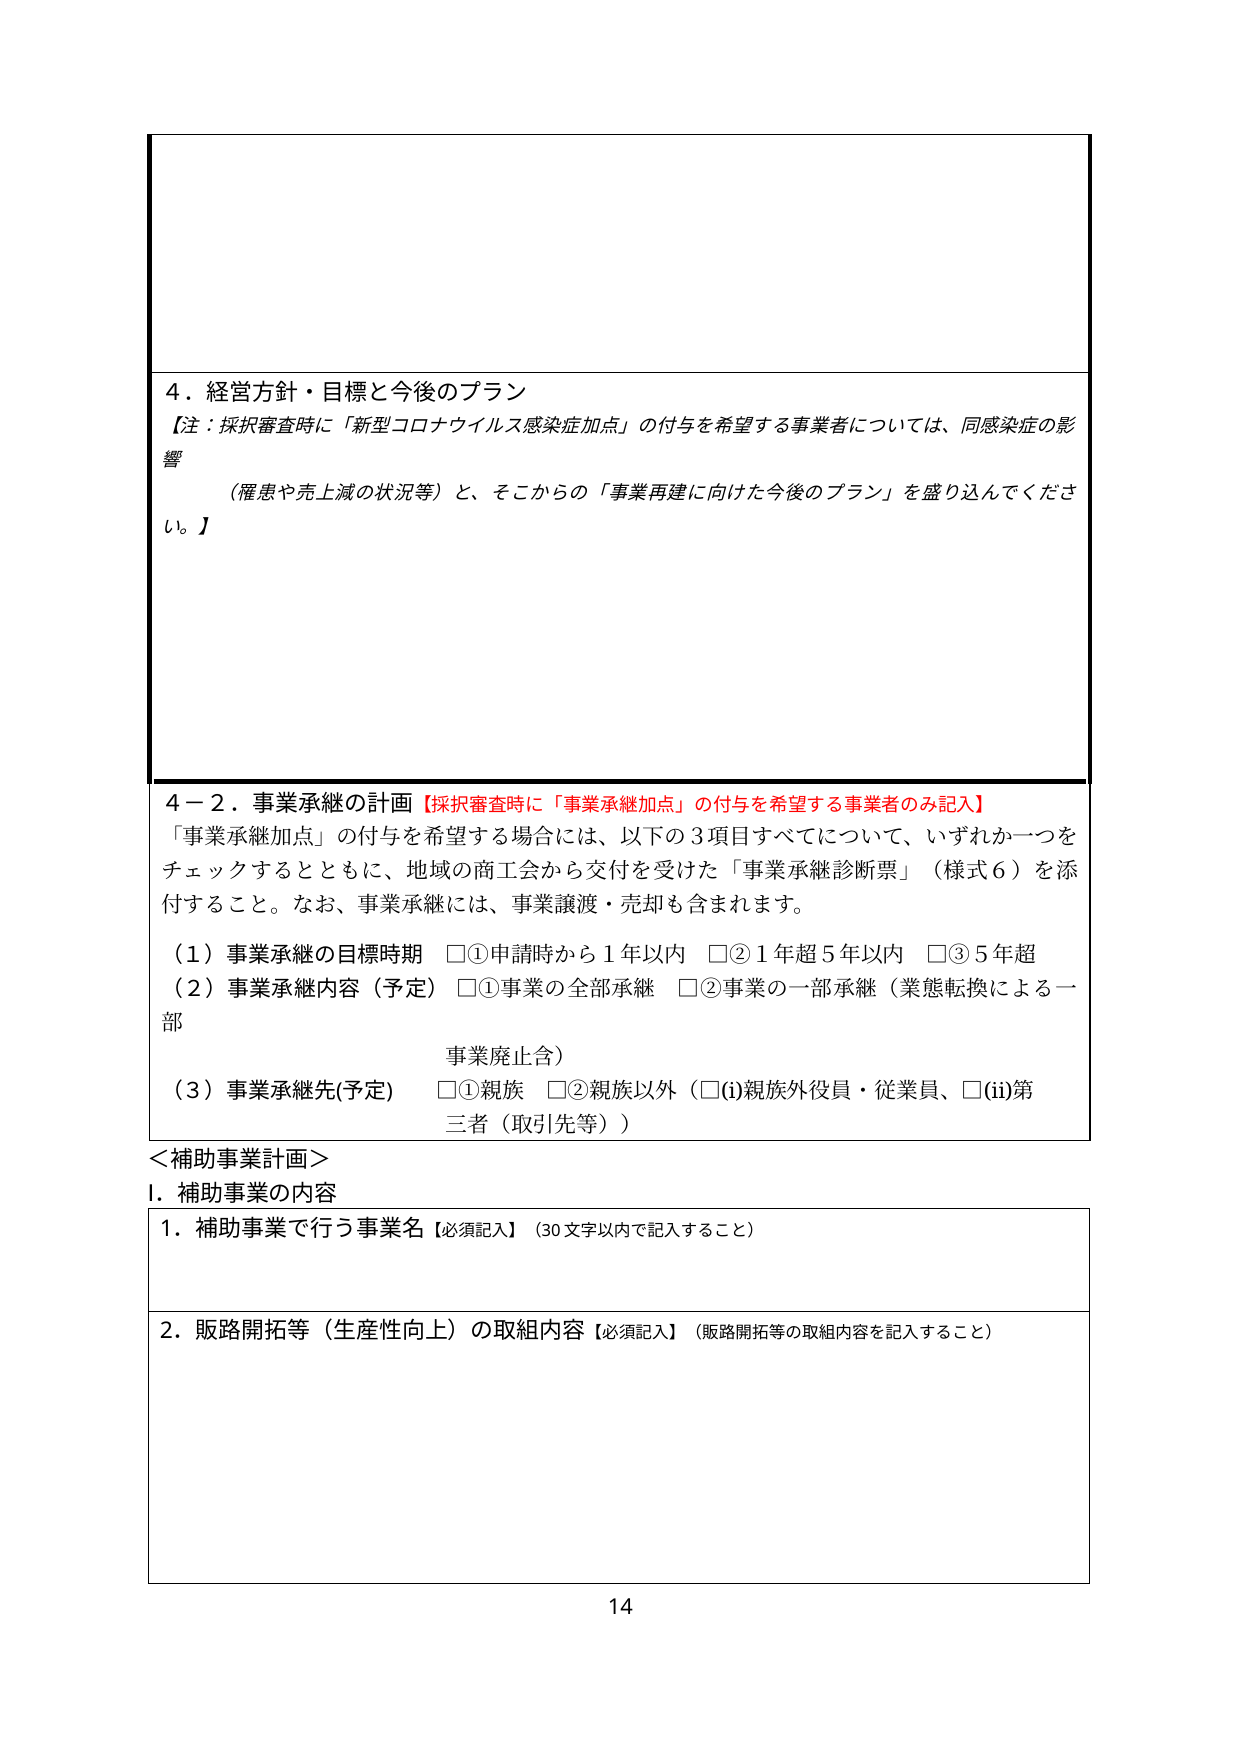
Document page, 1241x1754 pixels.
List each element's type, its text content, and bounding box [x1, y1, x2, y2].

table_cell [149, 1312, 1089, 1583]
text ＜補助事業計画＞ [148, 1141, 1092, 1174]
text Ⅰ．補助事業の内容 [145, 1174, 1092, 1208]
table_header 1．補助事業で行う事業名【必須記入】（30文字以内で記入すること） [149, 1209, 1089, 1311]
table_cell ４－２．事業承継の計画【採択審査時に「事業承継加点」の付与を希望する事業者のみ記入】 「事業承継加点」の付与を希望する場合には、以下の３項目すべてについて、いずれか一つをチェックするとともに、地域の商工会から交付を受けた「事業承継診断票」（様式６）を添付すること。なお、事業承継には、事業譲渡・売却も含まれます。 （１）事業承継の目標時期 □①申請時から１年以内 □②１年超５年以内 □③５年超 （２）事業承継内容（予定） □①事業の全部承継 □②事業の一部承継（業態転換による一部 事業廃止含） （３）事業承継先(予定) □①親族 □②親族以外（□(ⅰ)親族外役員・従業員、□(ⅱ)第 三者（取引先等）） [150, 779, 1089, 1139]
table_cell ４．経営方針・目標と今後のプラン 【注：採択審査時に「新型コロナウイルス感染症加点」の付与を希望する事業者については、同感染症の影響 （罹患や売上減の状況等）と、そこからの「事業再建に向けた今後のプラン」を盛り込んでください。】 [152, 373, 1088, 779]
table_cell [152, 135, 1088, 372]
